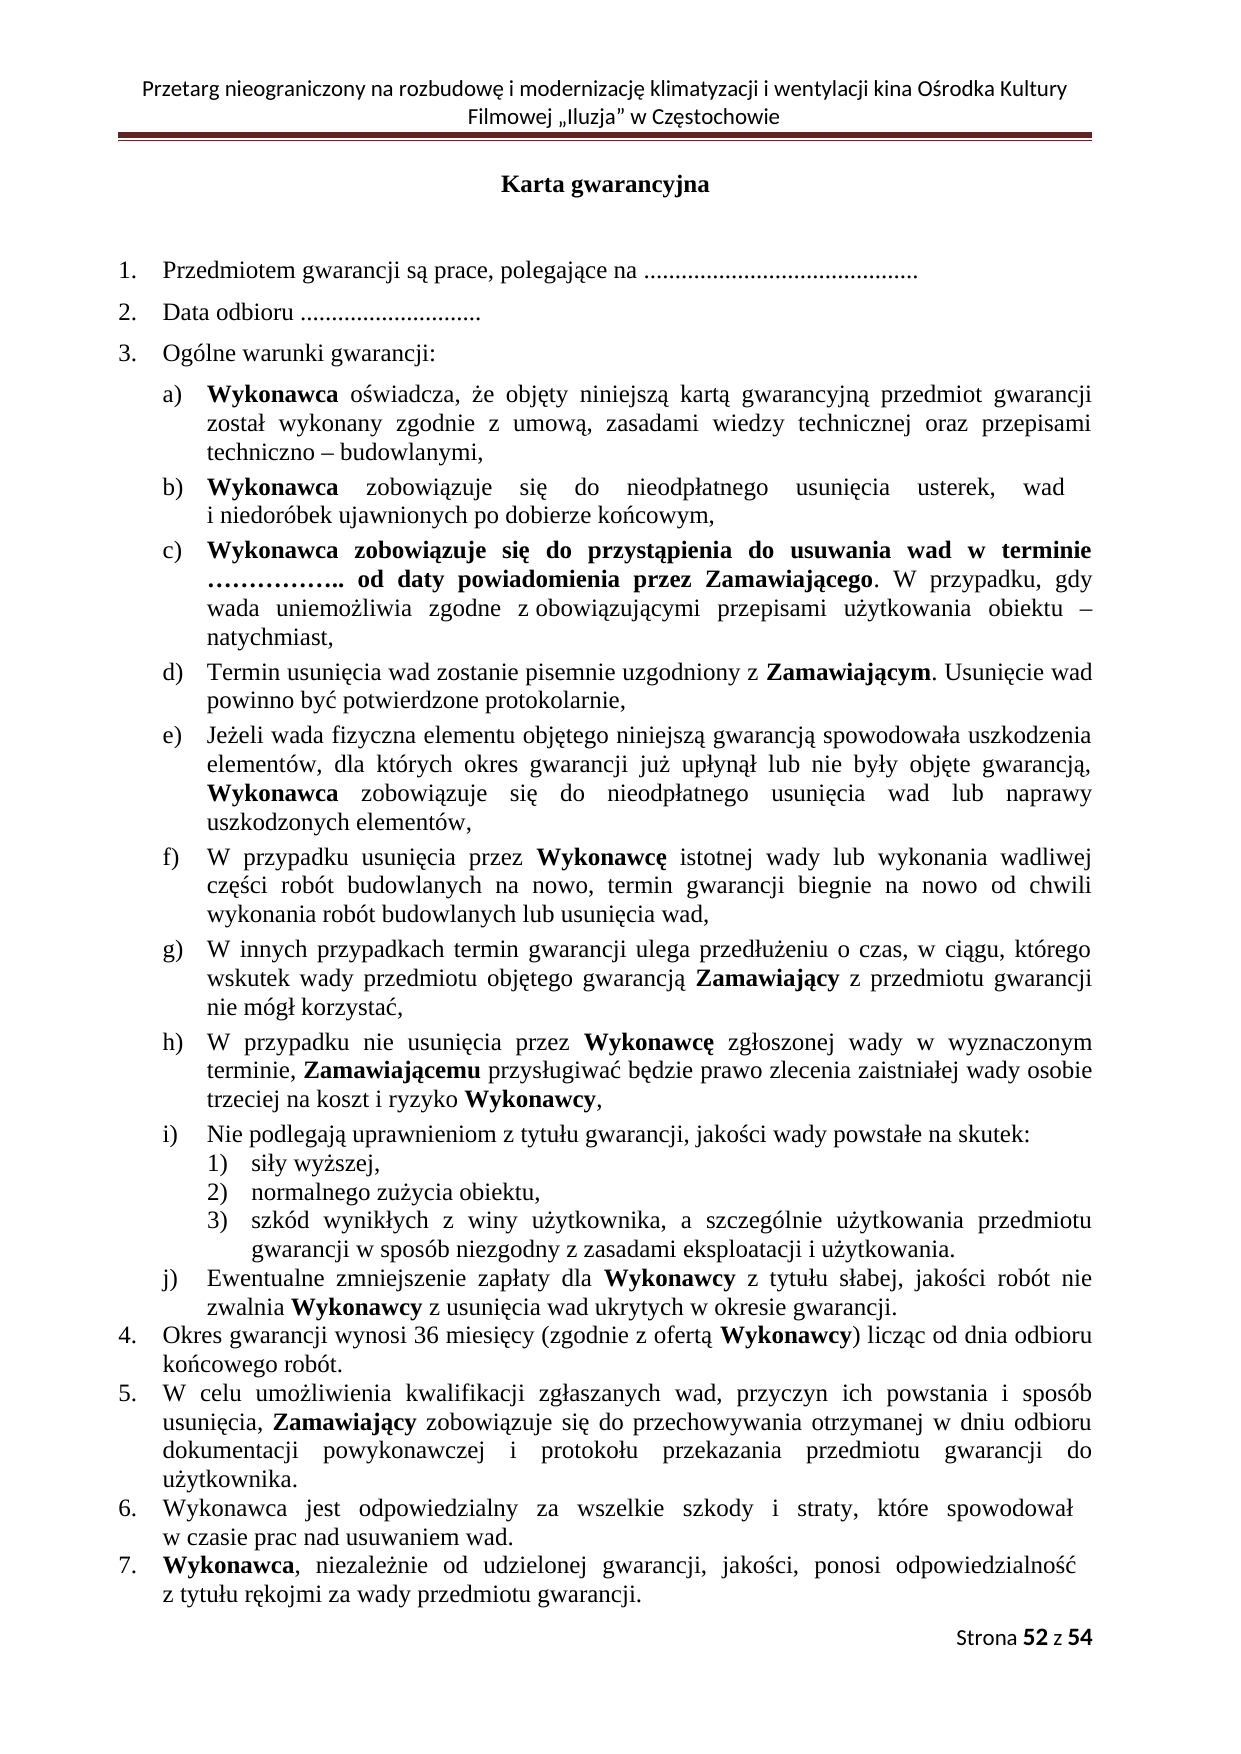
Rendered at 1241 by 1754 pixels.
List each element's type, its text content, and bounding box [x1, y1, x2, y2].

list Wykonawca zobowiązuje się do nieodpłatnego usunięcia usterek, wad i niedoróbek ujawnionych po dobierze końcowym, [162, 472, 1092, 529]
list W przypadku usunięcia przez Wykonawcę istotnej wady lub wykonania wadliwej części robót budowlanych na nowo, termin gwarancji biegnie na nowo od chwili wykonania robót budowlanych lub usunięcia wad, [162, 842, 1092, 928]
list Okres gwarancji wynosi 36 miesięcy (zgodnie z ofertą Wykonawcy) licząc od dnia odbioru końcowego robót. [118, 1321, 1092, 1378]
list Termin usunięcia wad zostanie pisemnie uzgodniony z Zamawiającym. Usunięcie wad powinno być potwierdzone protokolarnie, [162, 657, 1092, 714]
list Wykonawca zobowiązuje się do przystąpienia do usuwania wad w terminie …………….. od daty powiadomienia przez Zamawiającego. W przypadku, gdy wada uniemożliwia zgodne z obowiązującymi przepisami użytkowania obiektu – natychmiast, [162, 536, 1092, 651]
list szkód wynikłych z winy użytkownika, a szczególnie użytkowania przedmiotu gwarancji w sposób niezgodny z zasadami eksploatacji i użytkowania. [207, 1206, 1092, 1263]
list Jeżeli wada fizyczna elementu objętego niniejszą gwarancją spowodowała uszkodzenia elementów, dla których okres gwarancji już upłynął lub nie były objęte gwarancją, Wykonawca zobowiązuje się do nieodpłatnego usunięcia wad lub naprawy uszkodzonych elementów, [162, 721, 1092, 836]
list Data odbioru ............................. [118, 297, 1092, 326]
list Ogólne warunki gwarancji: [118, 338, 1092, 367]
list W przypadku nie usunięcia przez Wykonawcę zgłoszonej wady w wyznaczonym terminie, Zamawiającemu przysługiwać będzie prawo zlecenia zaistniałej wady osobie trzeciej na koszt i ryzyko Wykonawcy, [162, 1027, 1092, 1113]
list Nie podlegają uprawnieniom z tytułu gwarancji, jakości wady powstałe na skutek: [162, 1119, 1092, 1148]
list normalnego zużycia obiektu, [207, 1177, 1092, 1206]
text Karta gwarancyjna [118, 169, 1092, 198]
list Wykonawca oświadcza, że objęty niniejszą kartą gwarancyjną przedmiot gwarancji został wykonany zgodnie z umową, zasadami wiedzy technicznej oraz przepisami techniczno – budowlanymi, [162, 379, 1092, 466]
list Przedmiotem gwarancji są prace, polegające na ............................................ [118, 256, 1092, 284]
list W celu umożliwienia kwalifikacji zgłaszanych wad, przyczyn ich powstania i sposób usunięcia, Zamawiający zobowiązuje się do przechowywania otrzymanej w dniu odbioru dokumentacji powykonawczej i protokołu przekazania przedmiotu gwarancji do użytkownika. [118, 1378, 1092, 1493]
list Wykonawca jest odpowiedzialny za wszelkie szkody i straty, które spowodował w czasie prac nad usuwaniem wad. [118, 1493, 1092, 1551]
list siły wyższej, [207, 1148, 1092, 1177]
list Wykonawca, niezależnie od udzielonej gwarancji, jakości, ponosi odpowiedzialność z tytułu rękojmi za wady przedmiotu gwarancji. [118, 1551, 1092, 1608]
list Ewentualne zmniejszenie zapłaty dla Wykonawcy z tytułu słabej, jakości robót nie zwalnia Wykonawcy z usunięcia wad ukrytych w okresie gwarancji. [162, 1263, 1092, 1321]
list W innych przypadkach termin gwarancji ulega przedłużeniu o czas, w ciągu, którego wskutek wady przedmiotu objętego gwarancją Zamawiający z przedmiotu gwarancji nie mógł korzystać, [162, 934, 1092, 1021]
